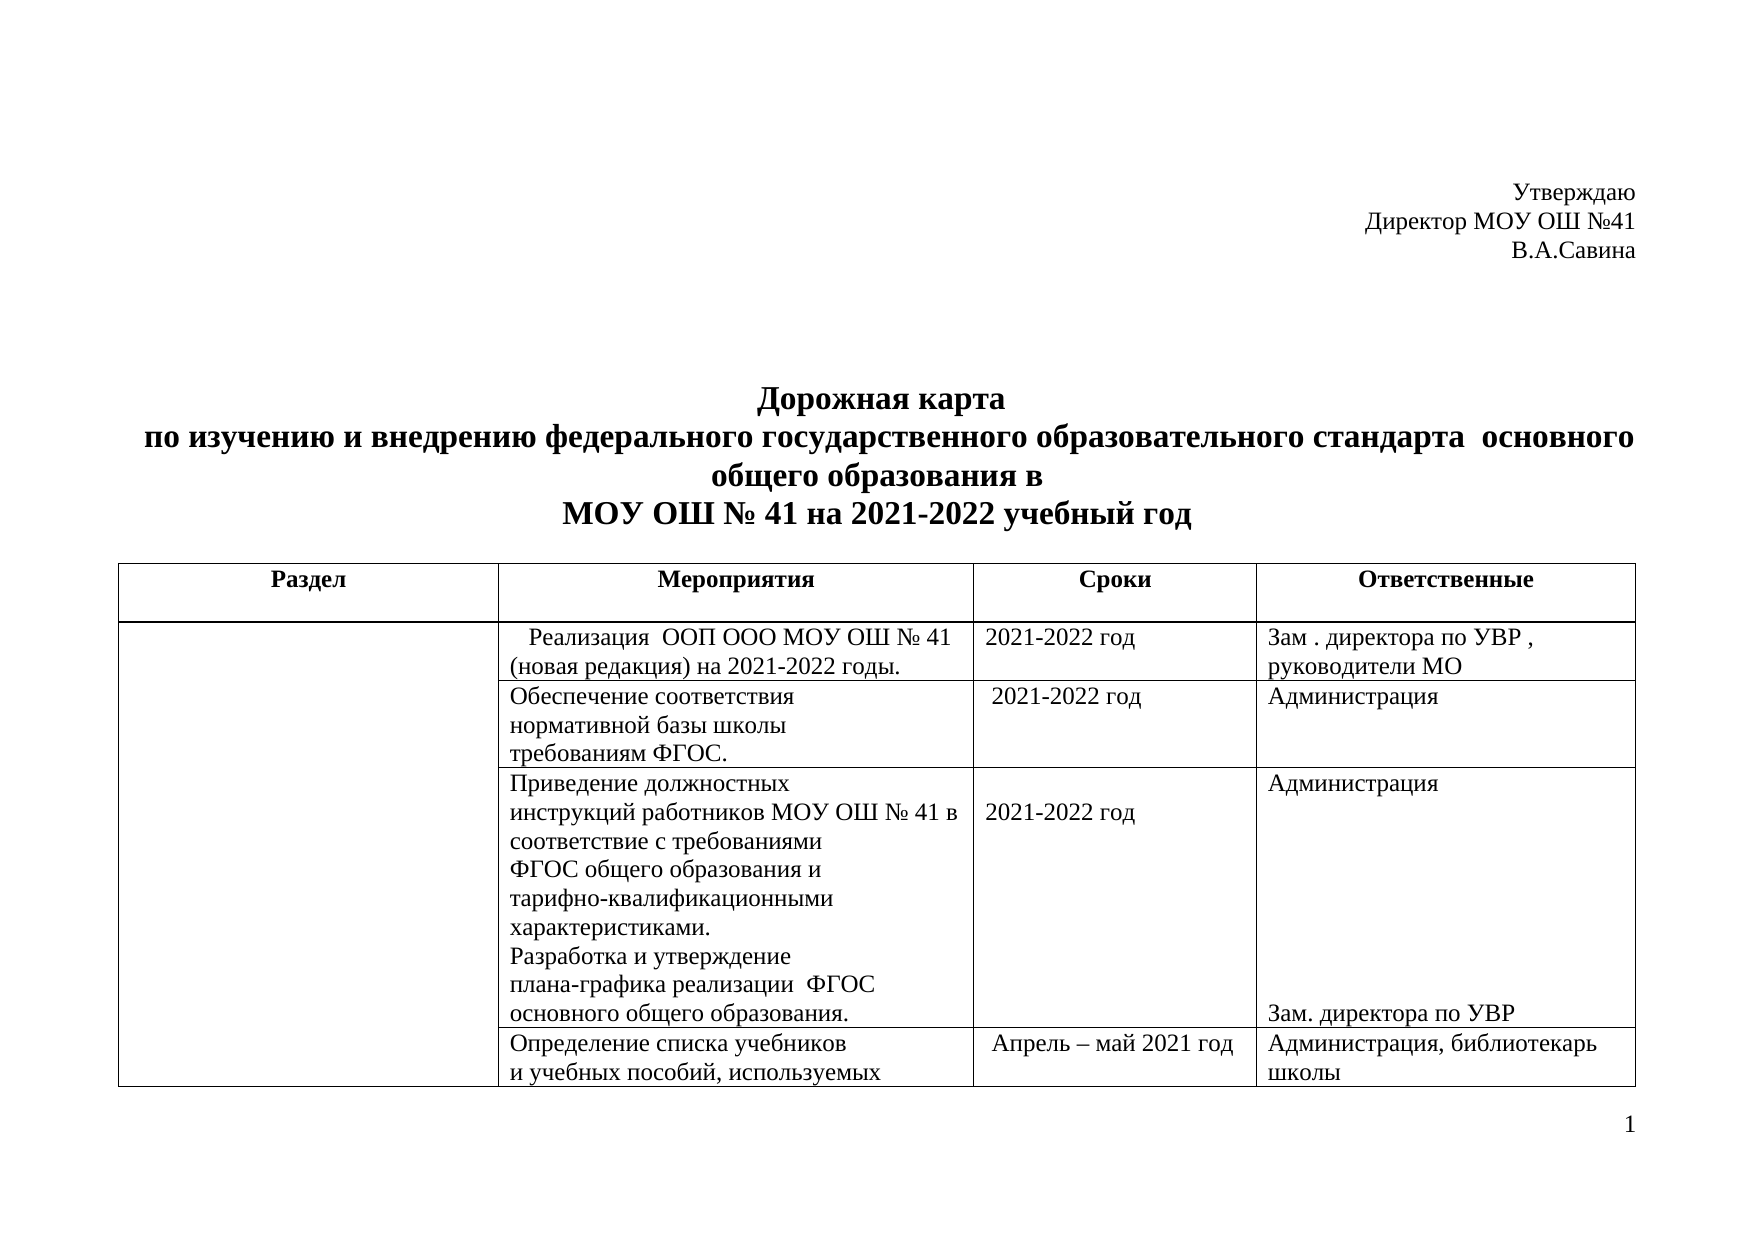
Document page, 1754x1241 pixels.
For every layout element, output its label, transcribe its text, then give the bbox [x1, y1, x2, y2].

text В.А.Савина [118, 235, 1636, 263]
table_cell Зам . директора по УВР , руководители МО [1257, 623, 1635, 680]
table_cell 2021-2022 год [974, 623, 1256, 680]
table_cell Обеспечение соответствия нормативной базы школы требованиям ФГОС. [499, 681, 973, 767]
table_cell Администрация Зам. директора по УВР [1257, 768, 1635, 1027]
text Дорожная карта [118, 378, 1636, 417]
table_header Мероприятия [499, 564, 973, 621]
text Утверждаю [118, 177, 1636, 206]
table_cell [499, 1028, 973, 1086]
text МОУ ОШ № 41 на 2021-2022 учебный год [118, 493, 1636, 532]
text Директор МОУ ОШ №41 [118, 206, 1636, 235]
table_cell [974, 1028, 1256, 1086]
table_cell 2021-2022 год [974, 681, 1256, 767]
text по изучению и внедрению федерального государственного образовательного стандарта основного общего образования в [118, 417, 1636, 493]
table_cell Администрация [1257, 681, 1635, 767]
table_header Раздел [119, 564, 498, 621]
table_cell [119, 623, 498, 1086]
table_header Ответственные [1257, 564, 1635, 621]
table_cell Реализация ООП ООО МОУ ОШ № 41 (новая редакция) на 2021-2022 годы. [499, 623, 973, 680]
table_header Сроки [974, 564, 1256, 621]
table_cell Приведение должностных инструкций работников МОУ ОШ № 41 в соответствие с требованиями ФГОС общего образования и тарифно-квалификационными характеристиками. Разработка и утверждение плана-графика реализации ФГОС основного общего образования. [499, 768, 973, 1027]
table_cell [1257, 1028, 1635, 1086]
table_cell 2021-2022 год [974, 768, 1256, 1027]
